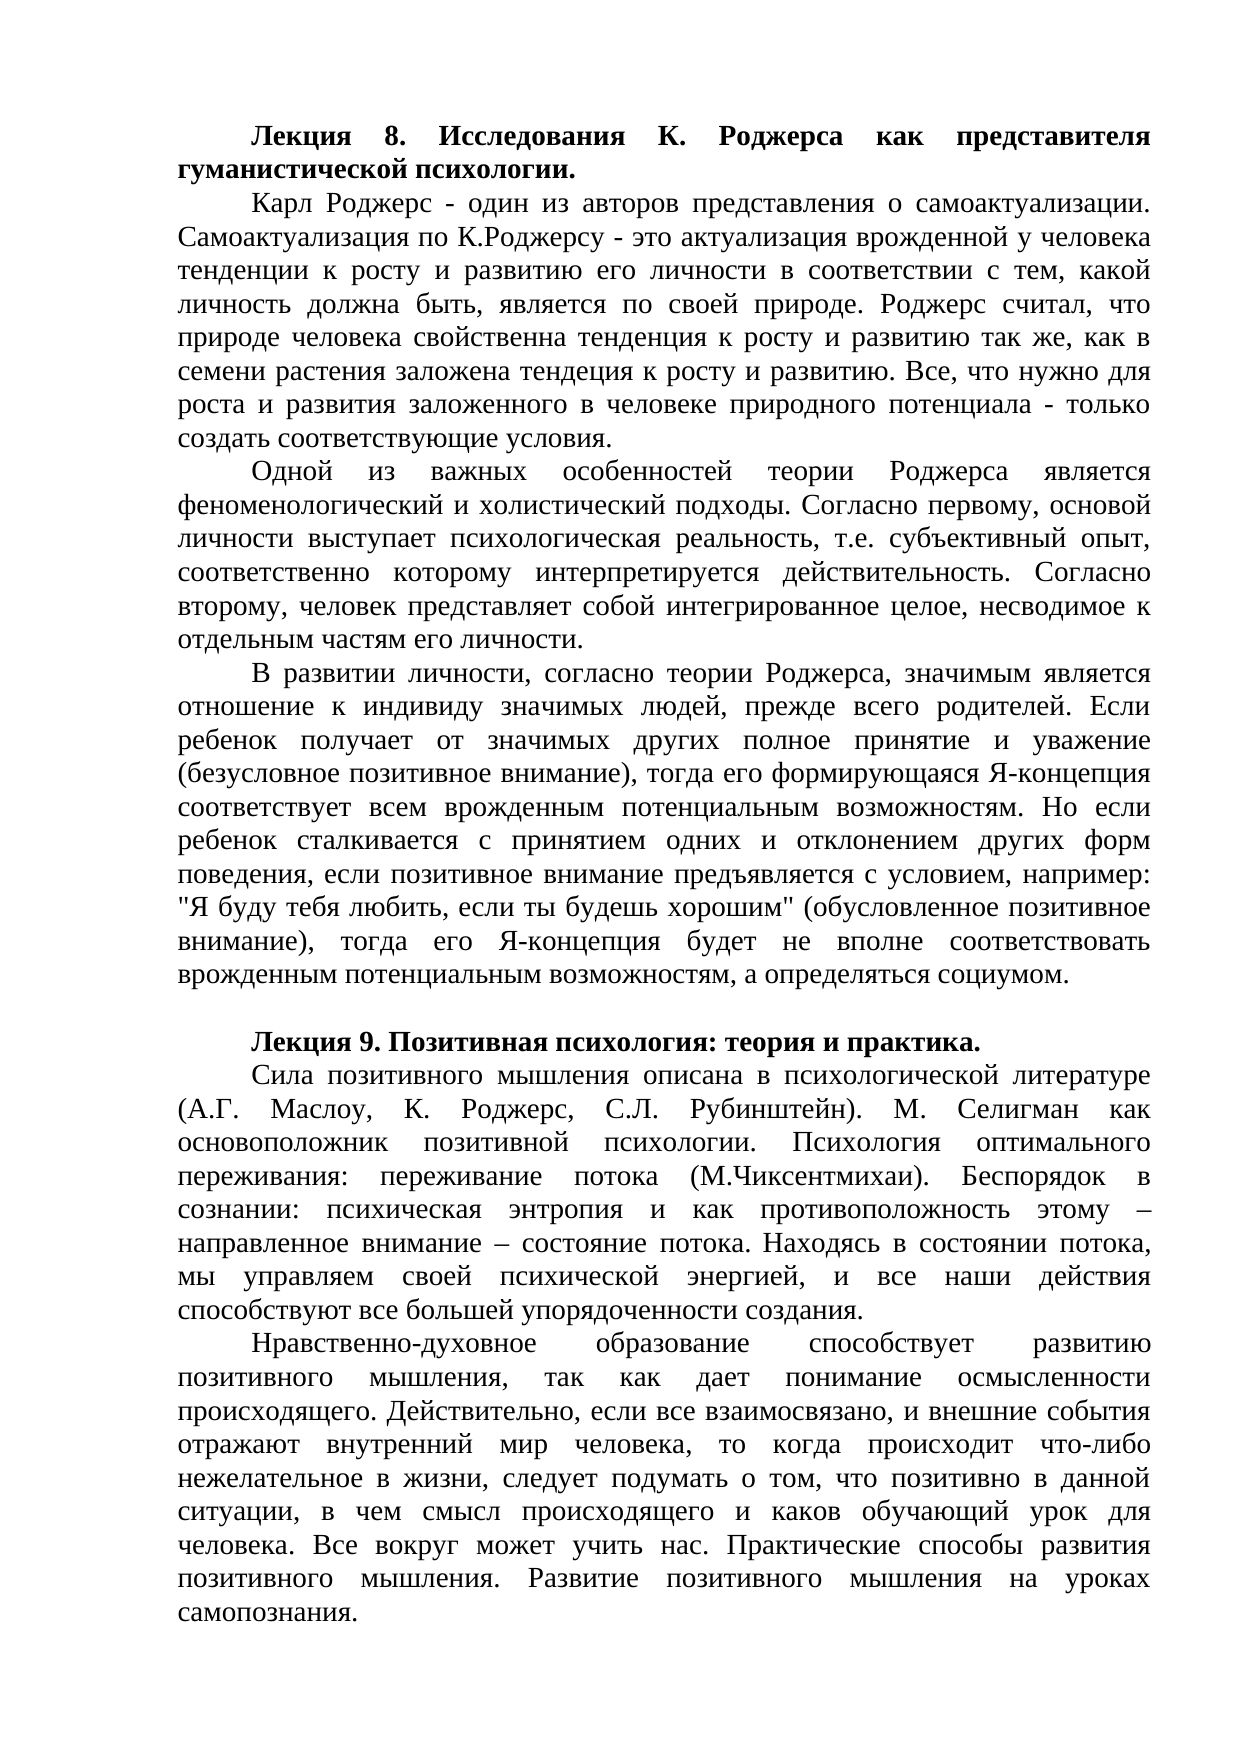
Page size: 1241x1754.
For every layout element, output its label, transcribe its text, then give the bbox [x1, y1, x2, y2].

text Нравственно-духовное образование способствует развитию позитивного мышления, так как дает понимание осмысленности происходящего. Действительно, если все взаимосвязано, и внешние события отражают внутренний мир человека, то когда происходит что-либо нежелательное в жизни, следует подумать о том, что позитивно в данной ситуации, в чем смысл происходящего и каков обучающий урок для человека. Все вокруг может учить нас. Практические способы развития позитивного мышления. Развитие позитивного мышления на уроках самопознания. [177, 1326, 1152, 1627]
text Одной из важных особенностей теории Роджерса является феноменологический и холистический подходы. Согласно первому, основой личности выступает психологическая реальность, т.е. субъективный опыт, cooтветственно которому интерпретируется действительность. Согласно второму, человек представляет собой интегрированное целое, несводимое к отдельным частям его личности. [177, 453, 1152, 655]
text Сила позитивного мышления описана в психологической литературе (А.Г. Маслоу, К. Роджерс, С.Л. Рубинштейн). М. Селигман как основоположник позитивной психологии. Психология оптимального переживания: переживание потока (М.Чиксентмихаи). Беспорядок в сознании: психическая энтропия и как противоположность этому – направленное внимание – состояние потока. Находясь в состоянии потока, мы управляем своей психической энергией, и все наши действия способствуют все большей упорядоченности создания. [177, 1057, 1152, 1326]
text Лекция 9. Позитивная психология: теория и практика. [177, 1024, 1152, 1057]
text Карл Роджерс - один из авторов представления о самоактуализации. Самоактуализация по К.Роджерсу - это актуализация врожденной у человека тенденции к росту и развитию его личности в соответствии с тем, какой личность должна быть, является по своей природе. Роджерс считал, что природе человека свойственна тенденция к росту и развитию так же, как в семени растения заложена тендеция к росту и развитию. Все, что нужно для роста и развития заложенного в человеке природного потенциала - только создать соответствующие условия. [177, 185, 1152, 453]
text В развитии личности, согласно теории Роджерса, значимым является отношение к индивиду значимых людей, прежде всего родителей. Если ребенок получает от значимых других полное принятие и уважение (безусловное позитивное внимание), тогда его формирующаяся Я-концепция соответствует всем врожденным потенциальным возможностям. Но если ребенок сталкивается с принятием одних и отклонением других форм поведения, если позитивное внимание предъявляется с условием, например: "Я буду тебя любить, если ты будешь хорошим" (обусловленное позитивное внимание), тогда его Я-концепция будет не вполне соответствовать врожденным потенциальным возможностям, а определяться социумом. [177, 655, 1152, 990]
text Лекция 8. Исследования К. Роджерса как представителя гуманистической психологии. [177, 118, 1152, 185]
